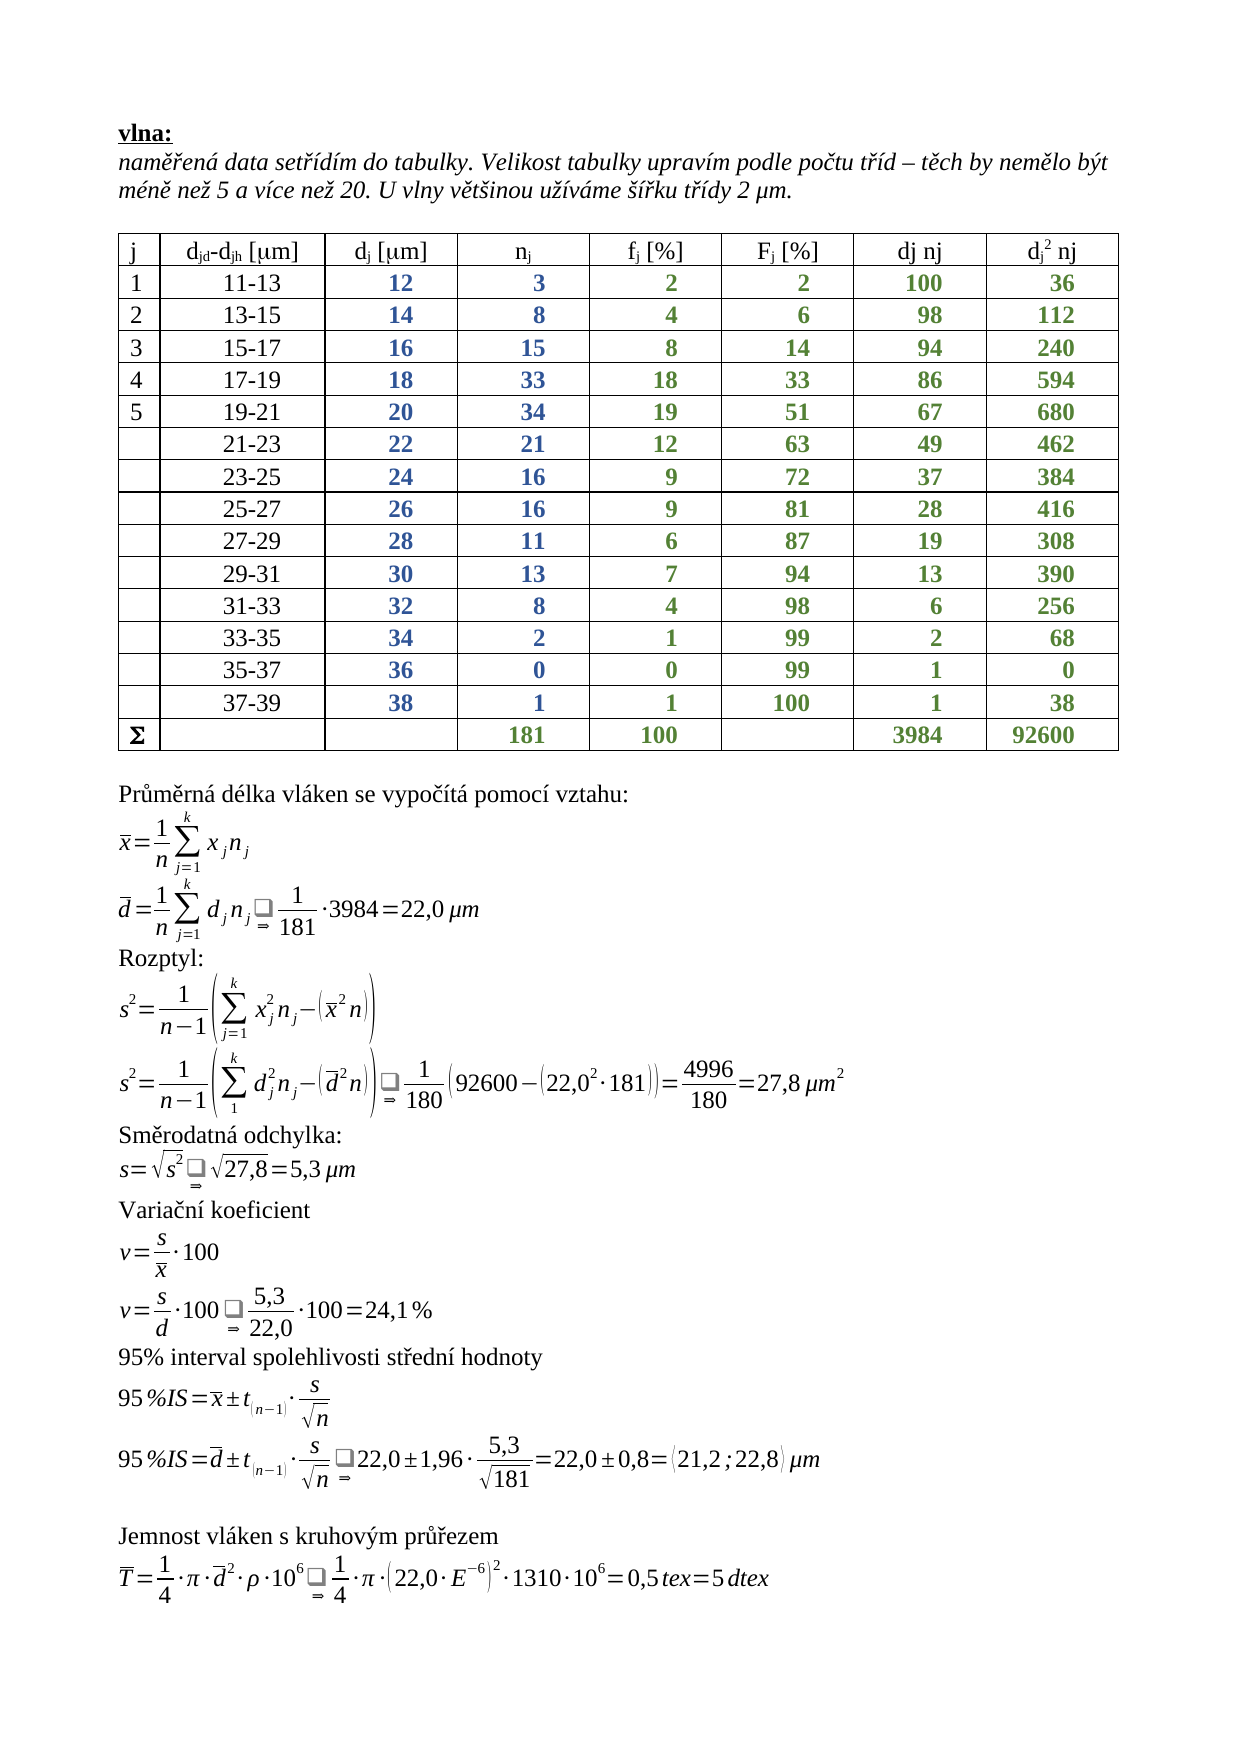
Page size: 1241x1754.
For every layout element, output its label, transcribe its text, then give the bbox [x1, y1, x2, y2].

table_cell 99 [722, 622, 853, 653]
table_cell 13-15 [161, 299, 324, 330]
table_cell 0 [458, 654, 589, 685]
table_header dj2 nj [987, 234, 1118, 265]
table_cell 38 [326, 686, 457, 717]
table_cell 100 [854, 266, 986, 298]
text vlna: [118, 118, 1122, 147]
table_header dj nj [854, 234, 986, 265]
table_cell 0 [987, 654, 1118, 685]
table_cell 19 [854, 525, 986, 556]
table_cell 36 [987, 266, 1118, 298]
table_cell [119, 686, 159, 717]
table_cell 2 [854, 622, 986, 653]
table_cell 21 [458, 428, 589, 459]
table_cell 112 [987, 299, 1118, 330]
table_cell 100 [722, 686, 853, 717]
table_cell 594 [987, 363, 1118, 394]
table_cell 28 [854, 493, 986, 524]
table_cell 18 [326, 363, 457, 394]
table_cell 0 [590, 654, 721, 685]
table_cell 33 [722, 363, 853, 394]
table_cell 14 [326, 299, 457, 330]
table_header djd-djh [m] [161, 234, 324, 265]
table_cell 8 [458, 299, 589, 330]
table_cell 19-21 [161, 396, 324, 427]
table_cell [119, 493, 159, 524]
table_cell 2 [722, 266, 853, 298]
text Směrodatná odchylka: [118, 1120, 1122, 1149]
table_cell [119, 622, 159, 653]
table_cell 240 [987, 331, 1118, 362]
table_cell 4 [119, 363, 159, 394]
table_cell 27-29 [161, 525, 324, 556]
table_cell [119, 719, 159, 750]
table_cell 92600 [987, 719, 1118, 750]
table_cell 4 [590, 299, 721, 330]
table_cell 18 [590, 363, 721, 394]
table_cell 30 [326, 557, 457, 588]
table_cell [119, 654, 159, 685]
table_cell 67 [854, 396, 986, 427]
table_cell 14 [722, 331, 853, 362]
table_cell 2 [590, 266, 721, 298]
table_header fj [%] [590, 234, 721, 265]
table_cell 13 [458, 557, 589, 588]
table_cell 6 [722, 299, 853, 330]
table_cell 2 [119, 299, 159, 330]
table_cell 3 [458, 266, 589, 298]
table_cell 33-35 [161, 622, 324, 653]
text Jemnost vláken s kruhovým průřezem [118, 1521, 1122, 1550]
table_cell 9 [590, 493, 721, 524]
table_cell 94 [722, 557, 853, 588]
table_cell 98 [722, 589, 853, 621]
table_cell [722, 719, 853, 750]
table_cell 8 [590, 331, 721, 362]
table_cell 34 [458, 396, 589, 427]
table_cell 32 [326, 589, 457, 621]
table_cell 16 [458, 460, 589, 491]
table_cell 13 [854, 557, 986, 588]
table_header dj [m] [326, 234, 457, 265]
table_cell 19 [590, 396, 721, 427]
table_cell 99 [722, 654, 853, 685]
table_cell [119, 525, 159, 556]
table_cell 28 [326, 525, 457, 556]
table_cell 5 [119, 396, 159, 427]
table_cell 51 [722, 396, 853, 427]
table_cell 1 [854, 654, 986, 685]
table_cell 98 [854, 299, 986, 330]
text Variační koeficient [118, 1195, 1122, 1224]
table_cell 15-17 [161, 331, 324, 362]
table_cell 416 [987, 493, 1118, 524]
table_cell 1 [854, 686, 986, 717]
table_cell 308 [987, 525, 1118, 556]
table_cell [119, 460, 159, 491]
table_cell 6 [854, 589, 986, 621]
table_cell 94 [854, 331, 986, 362]
table_header Fj [%] [722, 234, 853, 265]
table_cell [326, 719, 457, 750]
table_cell 2 [458, 622, 589, 653]
table_cell 72 [722, 460, 853, 491]
text naměřená data setřídím do tabulky. Velikost tabulky upravím podle počtu tříd – těch by nemělo být méně než 5 a více než 20. U vlny většinou užíváme šířku třídy 2 μm. [118, 147, 1122, 204]
table_cell 12 [590, 428, 721, 459]
table_cell 1 [590, 622, 721, 653]
table_cell 33 [458, 363, 589, 394]
table_cell 81 [722, 493, 853, 524]
table_cell 16 [326, 331, 457, 362]
table_cell 38 [987, 686, 1118, 717]
table_cell 256 [987, 589, 1118, 621]
table_cell 22 [326, 428, 457, 459]
table_cell 49 [854, 428, 986, 459]
table_cell 20 [326, 396, 457, 427]
table_cell 17-19 [161, 363, 324, 394]
table_header nj [458, 234, 589, 265]
table_cell 9 [590, 460, 721, 491]
table_cell 12 [326, 266, 457, 298]
table_cell 680 [987, 396, 1118, 427]
table_cell 390 [987, 557, 1118, 588]
table_cell 26 [326, 493, 457, 524]
table_cell 35-37 [161, 654, 324, 685]
table_cell 68 [987, 622, 1118, 653]
table_cell 25-27 [161, 493, 324, 524]
table_cell [119, 589, 159, 621]
table_cell 15 [458, 331, 589, 362]
table_cell 384 [987, 460, 1118, 491]
table_cell 1 [590, 686, 721, 717]
table_cell 7 [590, 557, 721, 588]
table_cell 31-33 [161, 589, 324, 621]
table_cell 34 [326, 622, 457, 653]
table_cell 3984 [854, 719, 986, 750]
table_cell [119, 428, 159, 459]
table_cell 37-39 [161, 686, 324, 717]
table_cell 462 [987, 428, 1118, 459]
table_cell [119, 557, 159, 588]
table_cell 37 [854, 460, 986, 491]
text 95% interval spolehlivosti střední hodnoty [118, 1342, 1122, 1371]
table_cell 8 [458, 589, 589, 621]
table_cell 63 [722, 428, 853, 459]
table_cell 29-31 [161, 557, 324, 588]
table_cell 24 [326, 460, 457, 491]
table_cell 23-25 [161, 460, 324, 491]
table_header j [119, 234, 159, 265]
text Průměrná délka vláken se vypočítá pomocí vztahu: [118, 779, 1122, 808]
table_cell 6 [590, 525, 721, 556]
table_cell 11 [458, 525, 589, 556]
table_cell 86 [854, 363, 986, 394]
text Rozptyl: [118, 943, 1122, 972]
table_cell 3 [119, 331, 159, 362]
table_cell 181 [458, 719, 589, 750]
table_cell 16 [458, 493, 589, 524]
table_cell 100 [590, 719, 721, 750]
table_cell 4 [590, 589, 721, 621]
table_cell 1 [458, 686, 589, 717]
table_cell 87 [722, 525, 853, 556]
table_cell 21-23 [161, 428, 324, 459]
table_cell 1 [119, 266, 159, 298]
table_cell 11-13 [161, 266, 324, 298]
table_cell 36 [326, 654, 457, 685]
table_cell [161, 719, 324, 750]
